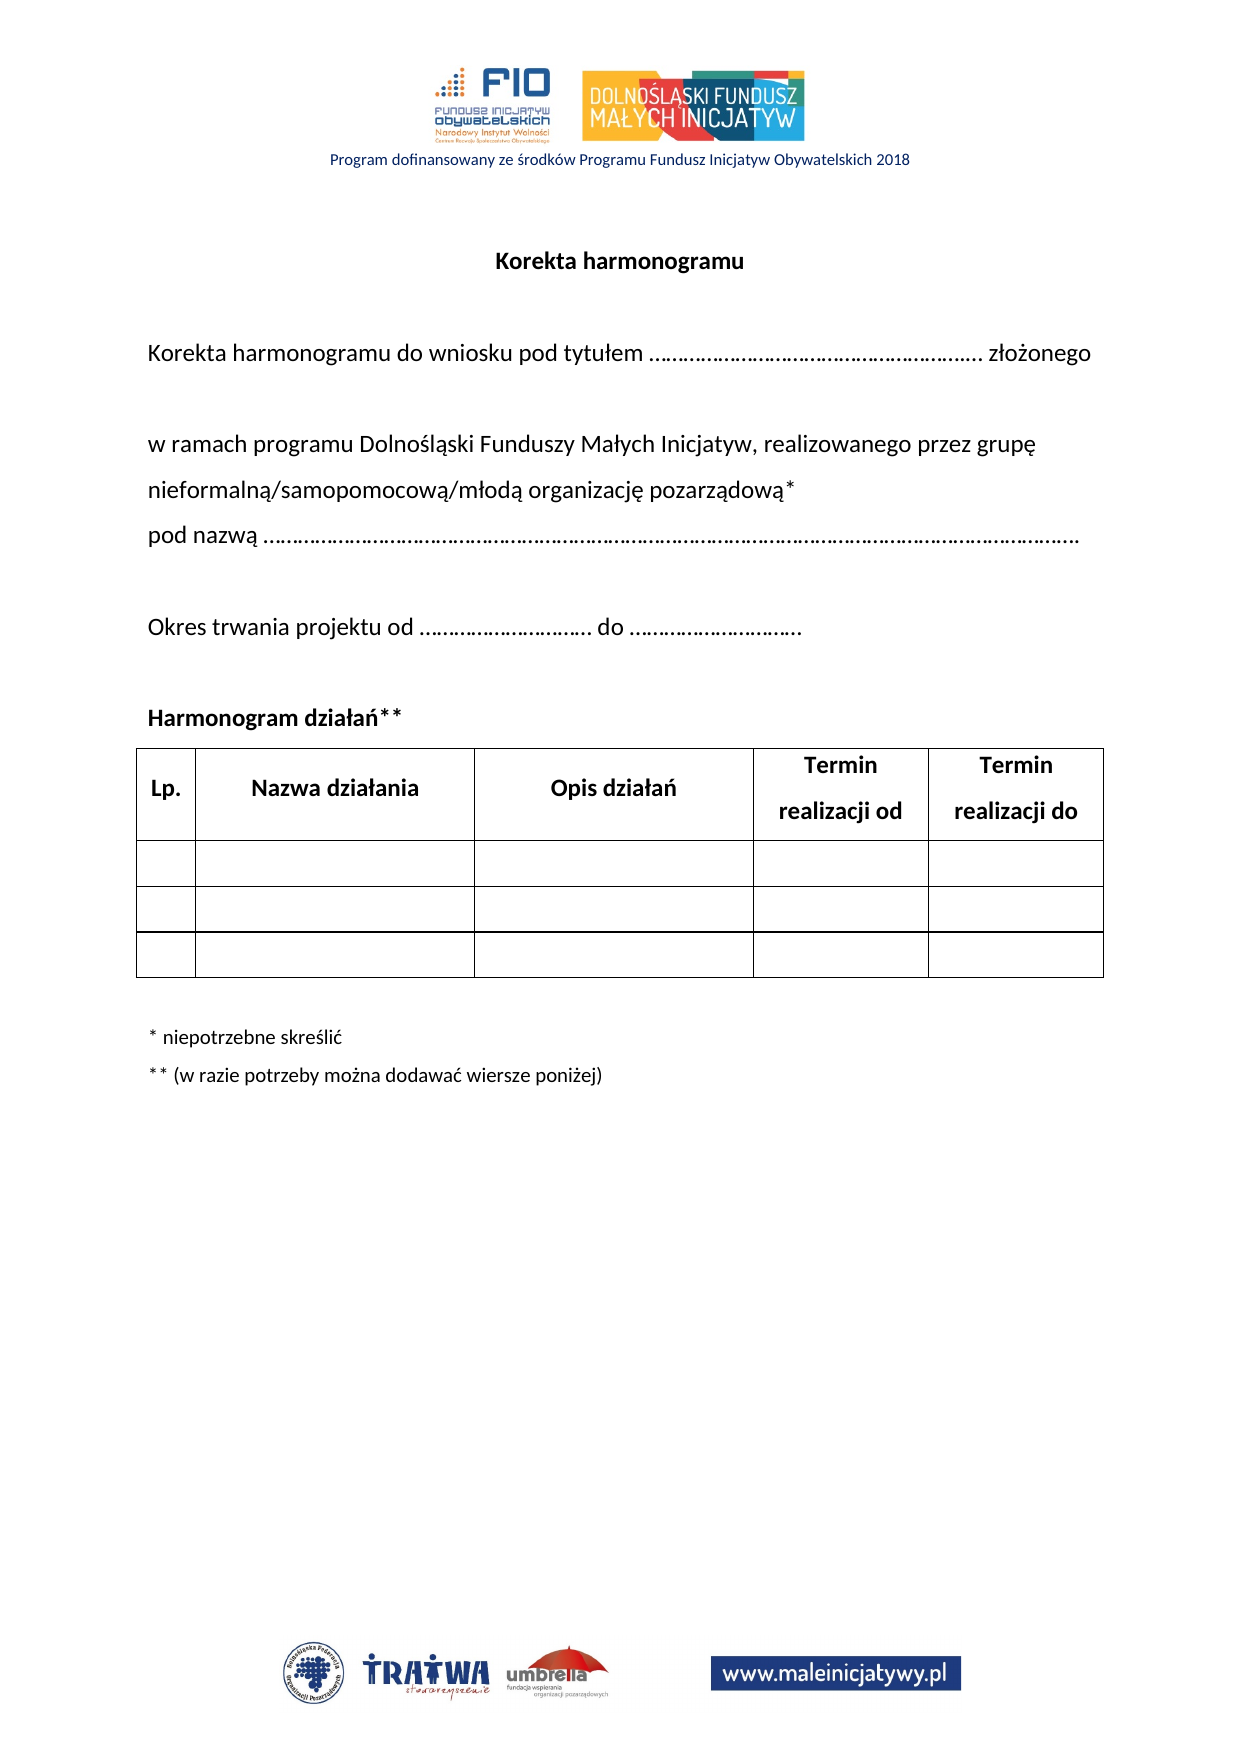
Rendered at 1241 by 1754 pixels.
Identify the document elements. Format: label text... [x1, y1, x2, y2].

table_cell [196, 933, 474, 977]
table_header Termin realizacji od [754, 749, 928, 840]
text Korekta harmonogramu do wniosku pod tytułem ……………………………………………….… złożonego w ramach programu Dolnośląski Funduszy Małych Inicjatyw, realizowanego przez grupę nieformalną/samopomocową/młodą organizację pozarządową* pod nazwą ……………………………………………………………………………………………………………………………. [148, 337, 1092, 550]
table_header Lp. [137, 749, 195, 840]
text Harmonogram działań** [148, 702, 1092, 733]
table_cell [475, 933, 753, 977]
table_cell [475, 841, 753, 886]
text Korekta harmonogramu [148, 245, 1092, 276]
table_cell [137, 887, 195, 931]
text Okres trwania projektu od ………………………… do ………………………… [148, 611, 1092, 642]
table_cell [754, 841, 928, 886]
table_cell [929, 887, 1103, 931]
table_cell [196, 841, 474, 886]
picture [279, 1635, 962, 1713]
text * niepotrzebne skreślić ** (w razie potrzeby można dodawać wiersze poniżej) [148, 1024, 1092, 1088]
table_cell [754, 887, 928, 931]
picture [428, 65, 812, 147]
table_cell [929, 841, 1103, 886]
table_cell [196, 887, 474, 931]
table_cell [137, 841, 195, 886]
table_header Opis działań [475, 749, 753, 840]
table_cell [475, 887, 753, 931]
table_header Termin realizacji do [929, 749, 1103, 840]
table_cell [137, 933, 195, 977]
table_header Nazwa działania [196, 749, 474, 840]
table_cell [929, 933, 1103, 977]
table_cell [754, 933, 928, 977]
